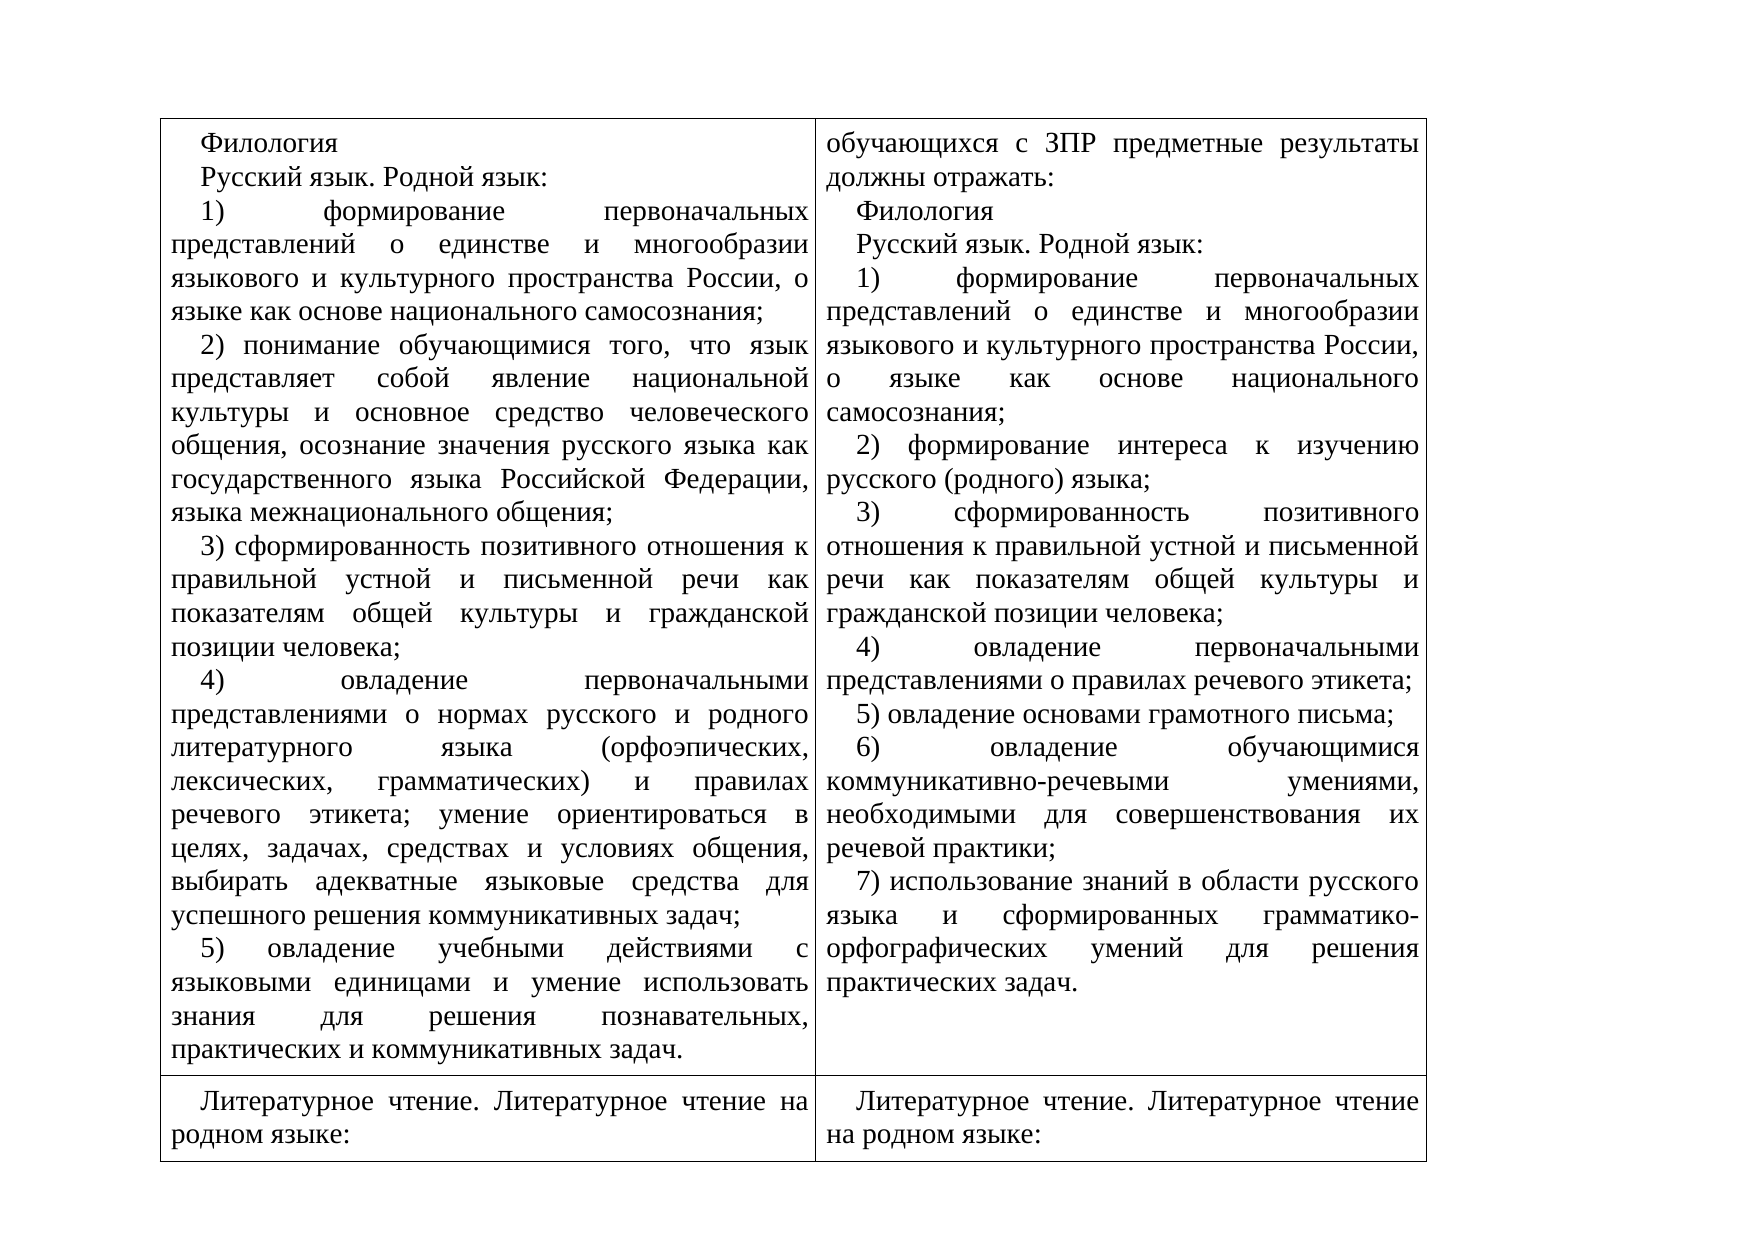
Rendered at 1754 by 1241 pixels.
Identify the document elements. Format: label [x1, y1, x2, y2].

table_cell [816, 1076, 1426, 1161]
table_cell [161, 1076, 815, 1161]
table_cell [161, 119, 815, 1075]
table_cell [816, 119, 1426, 1075]
